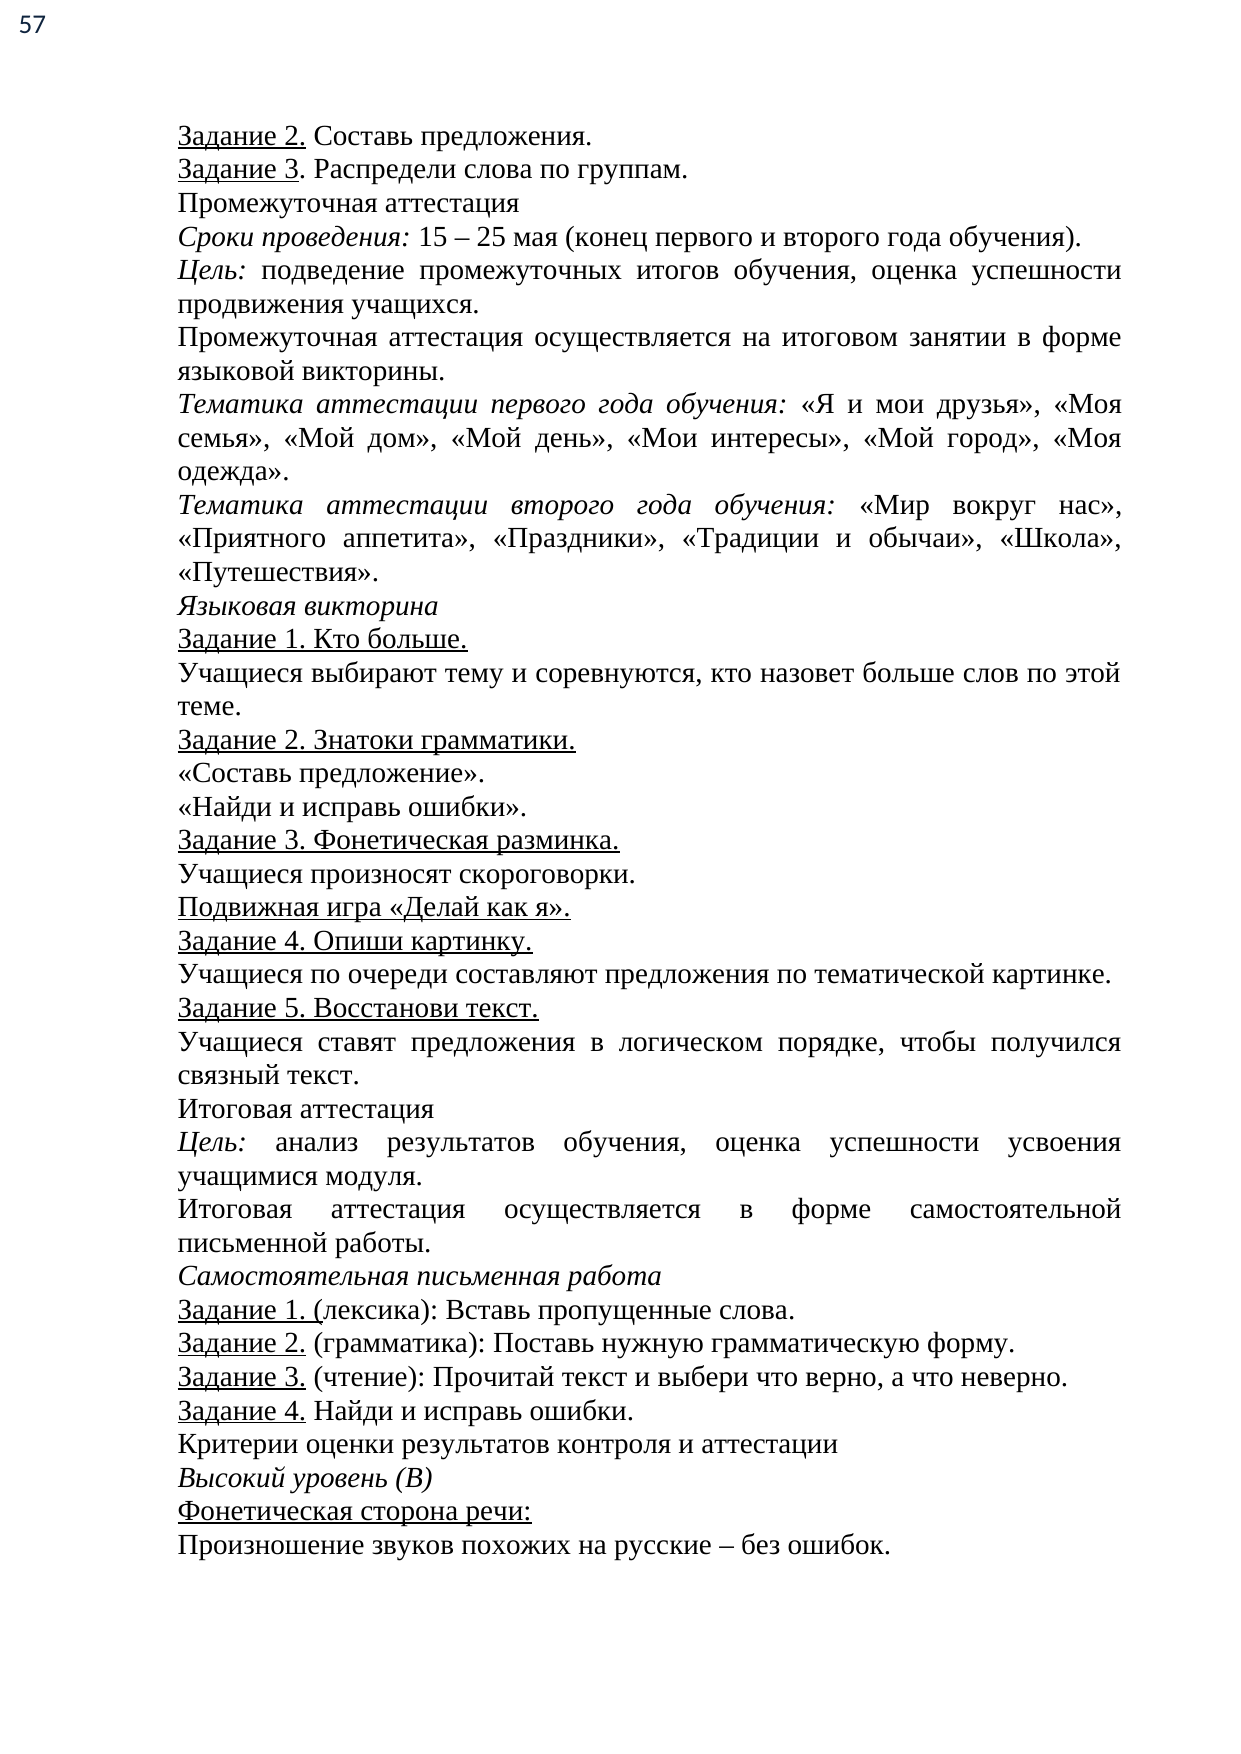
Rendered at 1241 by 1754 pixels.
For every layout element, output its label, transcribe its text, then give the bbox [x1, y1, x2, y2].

text Задание 4. Найди и исправь ошибки. [177, 1393, 1122, 1426]
text Задание 1. Кто больше. [177, 621, 1122, 655]
text Задание 1. (лексика): Вставь пропущенные слова. [177, 1292, 1122, 1326]
text Задание 3. Фонетическая разминка. [177, 822, 1122, 856]
text Задание 4. Опиши картинку. [177, 923, 1122, 957]
text Учащиеся произносят скороговорки. [177, 856, 1122, 889]
text «Найди и исправь ошибки». [177, 789, 1122, 822]
text Цель: анализ результатов обучения, оценка успешности усвоения учащимися модуля. [177, 1124, 1122, 1191]
text Промежуточная аттестация [177, 185, 1122, 219]
text «Составь предложение». [177, 755, 1122, 789]
text Тематика аттестации первого года обучения: «Я и мои друзья», «Моя семья», «Мой дом», «Мой день», «Мои интересы», «Мой город», «Моя одежда». [177, 386, 1122, 487]
text Задание 2. Знатоки грамматики. [177, 722, 1122, 755]
text Задание 3. (чтение): Прочитай текст и выбери что верно, а что неверно. [177, 1359, 1122, 1393]
text Учащиеся выбирают тему и соревнуются, кто назовет больше слов по этой теме. [177, 655, 1122, 722]
text Задание 5. Восстанови текст. [177, 990, 1122, 1024]
text Задание 3. Распредели слова по группам. [177, 152, 1122, 185]
text Итоговая аттестация осуществляется в форме самостоятельной письменной работы. [177, 1191, 1122, 1258]
text Учащиеся ставят предложения в логическом порядке, чтобы получился связный текст. [177, 1024, 1122, 1091]
text Критерии оценки результатов контроля и аттестации [177, 1426, 1122, 1460]
text Учащиеся по очереди составляют предложения по тематической картинке. [177, 957, 1122, 990]
text Произношение звуков похожих на русские – без ошибок. [177, 1527, 1122, 1560]
text Высокий уровень (В) [177, 1460, 1122, 1493]
text Фонетическая сторона речи: [177, 1493, 1122, 1527]
text Задание 2. Составь предложения. [177, 118, 1122, 152]
text Итоговая аттестация [177, 1091, 1122, 1124]
text Цель: подведение промежуточных итогов обучения, оценка успешности продвижения учащихся. [177, 252, 1122, 319]
text Тематика аттестации второго года обучения: «Мир вокруг нас», «Приятного аппетита», «Праздники», «Традиции и обычаи», «Школа», «Путешествия». [177, 487, 1122, 588]
text Сроки проведения: 15 – 25 мая (конец первого и второго года обучения). [177, 219, 1122, 252]
text Самостоятельная письменная работа [177, 1258, 1122, 1292]
text Подвижная игра «Делай как я». [177, 889, 1122, 923]
text Языковая викторина [177, 588, 1122, 621]
text Промежуточная аттестация осуществляется на итоговом занятии в форме языковой викторины. [177, 319, 1122, 386]
text Задание 2. (грамматика): Поставь нужную грамматическую форму. [177, 1326, 1122, 1359]
